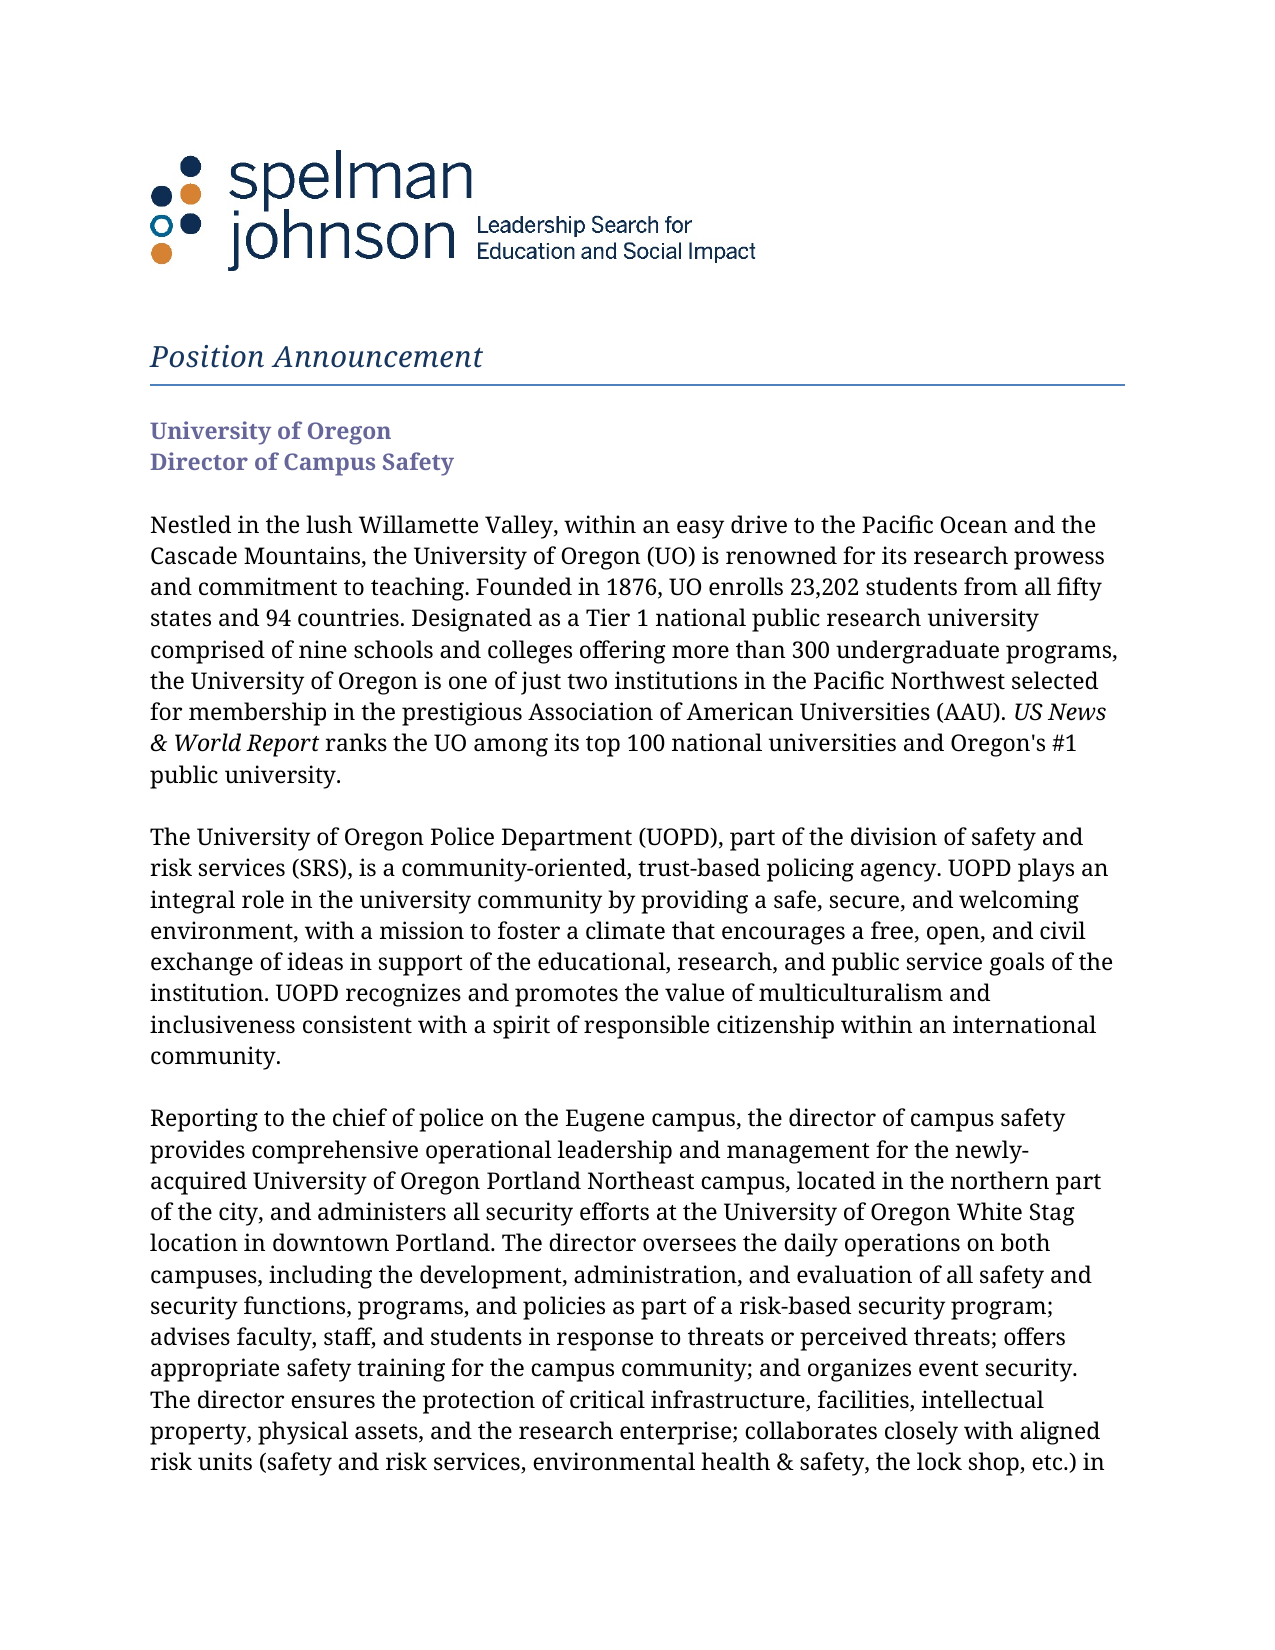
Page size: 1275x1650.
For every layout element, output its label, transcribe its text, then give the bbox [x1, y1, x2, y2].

picture [155, 219, 168, 233]
text University of Oregon [150, 415, 1125, 446]
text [150, 1102, 1125, 1477]
text Nestled in the lush Willamette Valley, within an easy drive to the Pacific Ocean and the Cascade Mountains, the University of Oregon (UO) is renowned for its research prowess and commitment to teaching. Founded in 1876, UO enrolls 23,202 students from all fifty states and 94 countries. Designated as a Tier 1 national public research university comprised of nine schools and colleges offering more than 300 undergraduate programs, the University of Oregon is one of just two institutions in the Pacific Northwest selected for membership in the prestigious Association of American Universities (AAU). US News & World Report ranks the UO among its top 100 national universities and Oregon's #1 public university. [150, 509, 1125, 790]
text The University of Oregon Police Department (UOPD), part of the division of safety and risk services (SRS), is a community-oriented, trust-based policing agency. UOPD plays an integral role in the university community by providing a safe, secure, and welcoming environment, with a mission to foster a climate that encourages a free, open, and civil exchange of ideas in support of the educational, research, and public service goals of the institution. UOPD recognizes and promotes the value of multiculturalism and inclusiveness consistent with a spirit of responsible citizenship within an international community. [150, 821, 1125, 1071]
picture [150, 150, 755, 271]
title Position Announcement [150, 336, 1125, 384]
text Director of Campus Safety [150, 446, 1125, 477]
